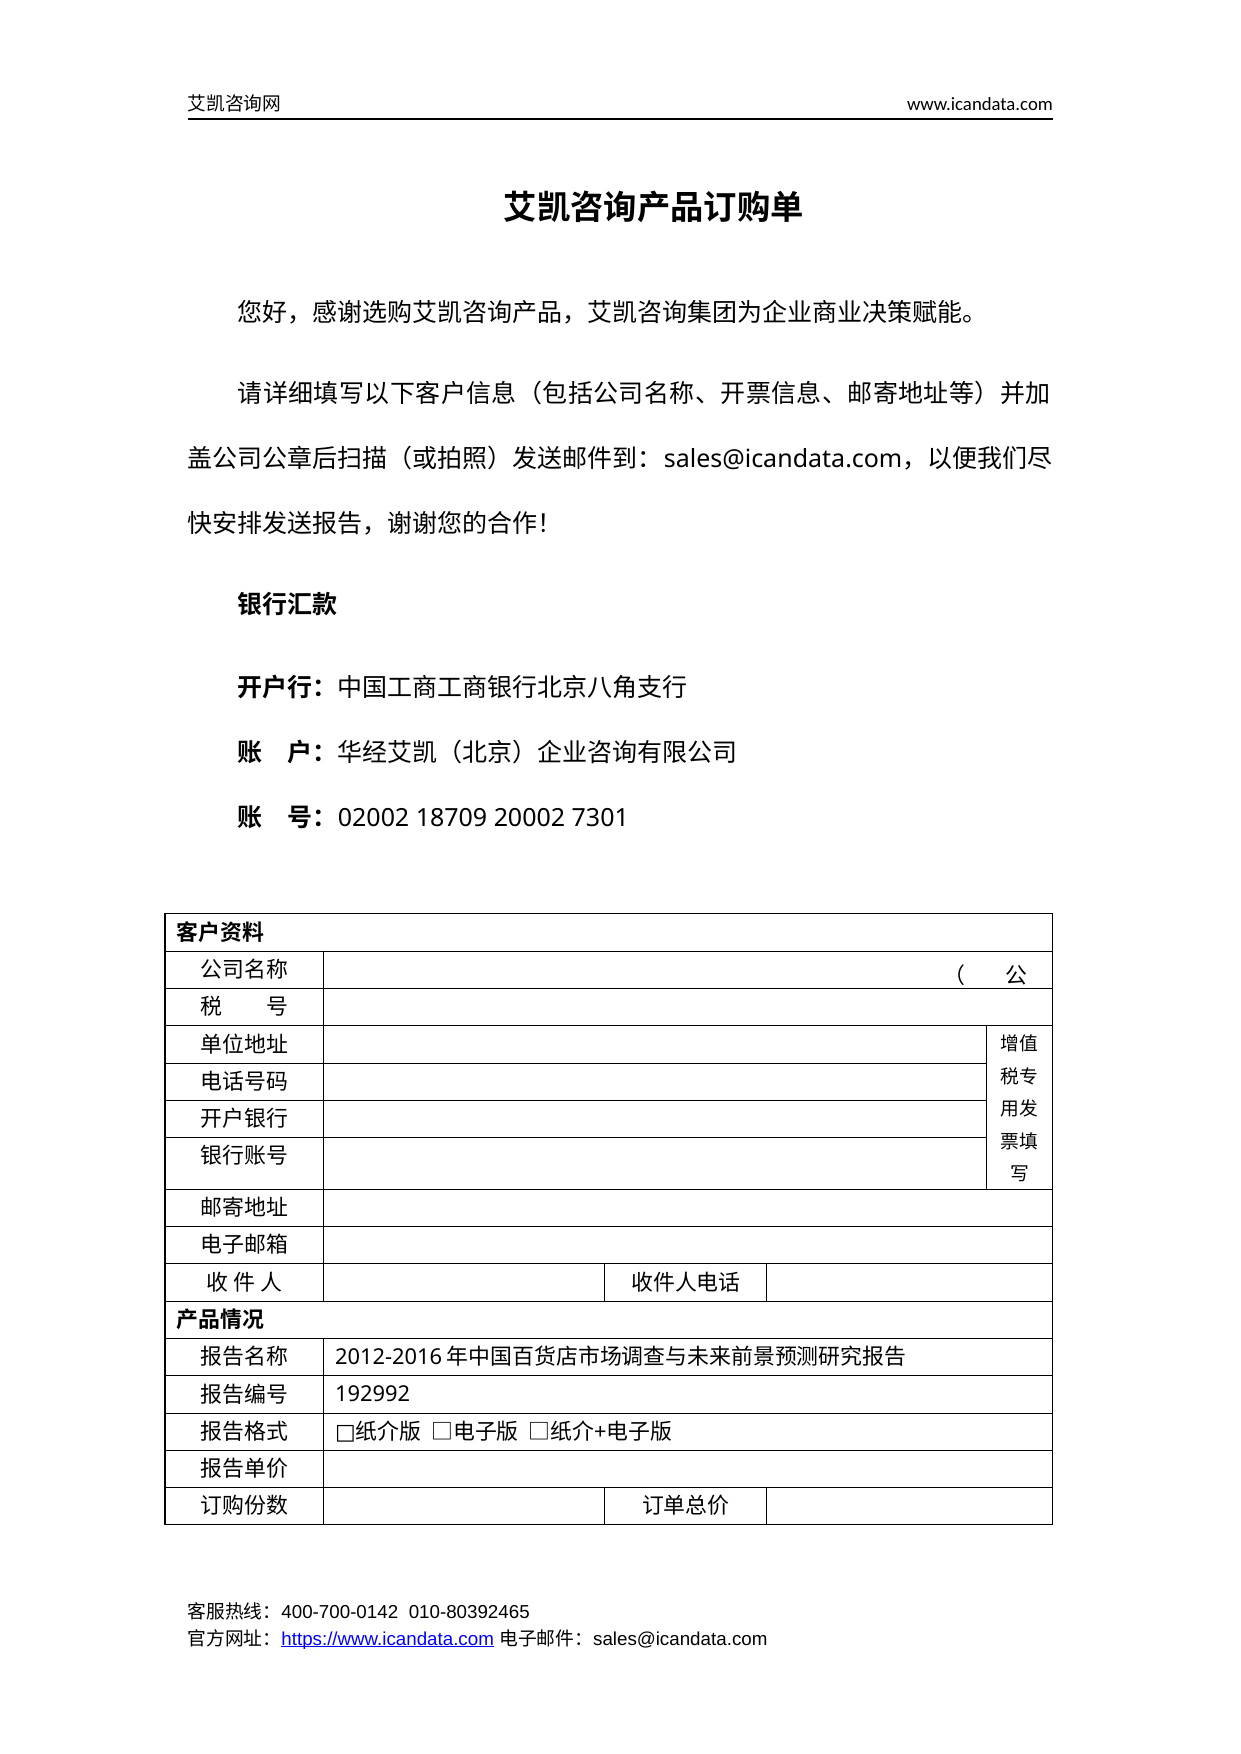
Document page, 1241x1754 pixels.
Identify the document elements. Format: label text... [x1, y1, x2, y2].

table_cell 报告编号 [166, 1376, 323, 1412]
table_cell [324, 1488, 604, 1524]
table_cell 税 号 [166, 989, 323, 1025]
table_cell 邮寄地址 [166, 1190, 323, 1226]
text 艾凯咨询产品订购单 [187, 172, 1053, 237]
table_cell [324, 1227, 1052, 1263]
table_cell 2012-2016年中国百货店市场调查与未来前景预测研究报告 [324, 1339, 1052, 1375]
table_cell 单位地址 [166, 1026, 323, 1062]
table_cell [324, 1190, 1052, 1226]
table_cell 报告名称 [166, 1339, 323, 1375]
table_cell [324, 1026, 986, 1062]
table_cell [767, 1488, 1052, 1524]
table_cell [324, 1101, 986, 1137]
table_cell 订单总价 [605, 1488, 766, 1524]
table_cell 增值税专用发票填写 [987, 1026, 1052, 1189]
table_cell 开户银行 [166, 1101, 323, 1137]
table_cell [324, 1138, 986, 1189]
table_cell 电子邮箱 [166, 1227, 323, 1263]
table_cell 报告格式 [166, 1414, 323, 1450]
table_cell 收件人电话 [605, 1264, 766, 1301]
table_cell [324, 1264, 604, 1301]
table_cell 电话号码 [166, 1064, 323, 1100]
text 账 号：02002 18709 20002 7301 [187, 783, 1053, 848]
text 您好，感谢选购艾凯咨询产品，艾凯咨询集团为企业商业决策赋能。 [187, 278, 1053, 343]
table_cell 报告单价 [166, 1451, 323, 1487]
table_cell 公司名称 [166, 952, 323, 988]
table_cell [324, 952, 1052, 988]
text 银行汇款 [187, 570, 1053, 635]
text 账 户：华经艾凯（北京）企业咨询有限公司 [187, 718, 1053, 783]
table_cell 订购份数 [166, 1488, 323, 1524]
table_cell 192992 [324, 1376, 1052, 1412]
table_cell [324, 989, 1052, 1025]
table_cell 银行账号 [166, 1138, 323, 1189]
table_cell 收 件 人 [166, 1264, 323, 1301]
table_cell [767, 1264, 1052, 1301]
table_header 客户资料 [166, 914, 1052, 951]
text 请详细填写以下客户信息（包括公司名称、开票信息、邮寄地址等）并加盖公司公章后扫描（或拍照）发送邮件到：sales@icandata.com，以便我们尽快安排发送报告，谢谢您的合作！ [187, 359, 1053, 554]
table_cell [324, 1451, 1052, 1487]
table_cell □纸介版 □电子版 □纸介+电子版 [324, 1414, 1052, 1450]
table_cell [324, 1064, 986, 1100]
table_cell 产品情况 [166, 1302, 1052, 1338]
text 开户行：中国工商工商银行北京八角支行 [187, 653, 1053, 718]
